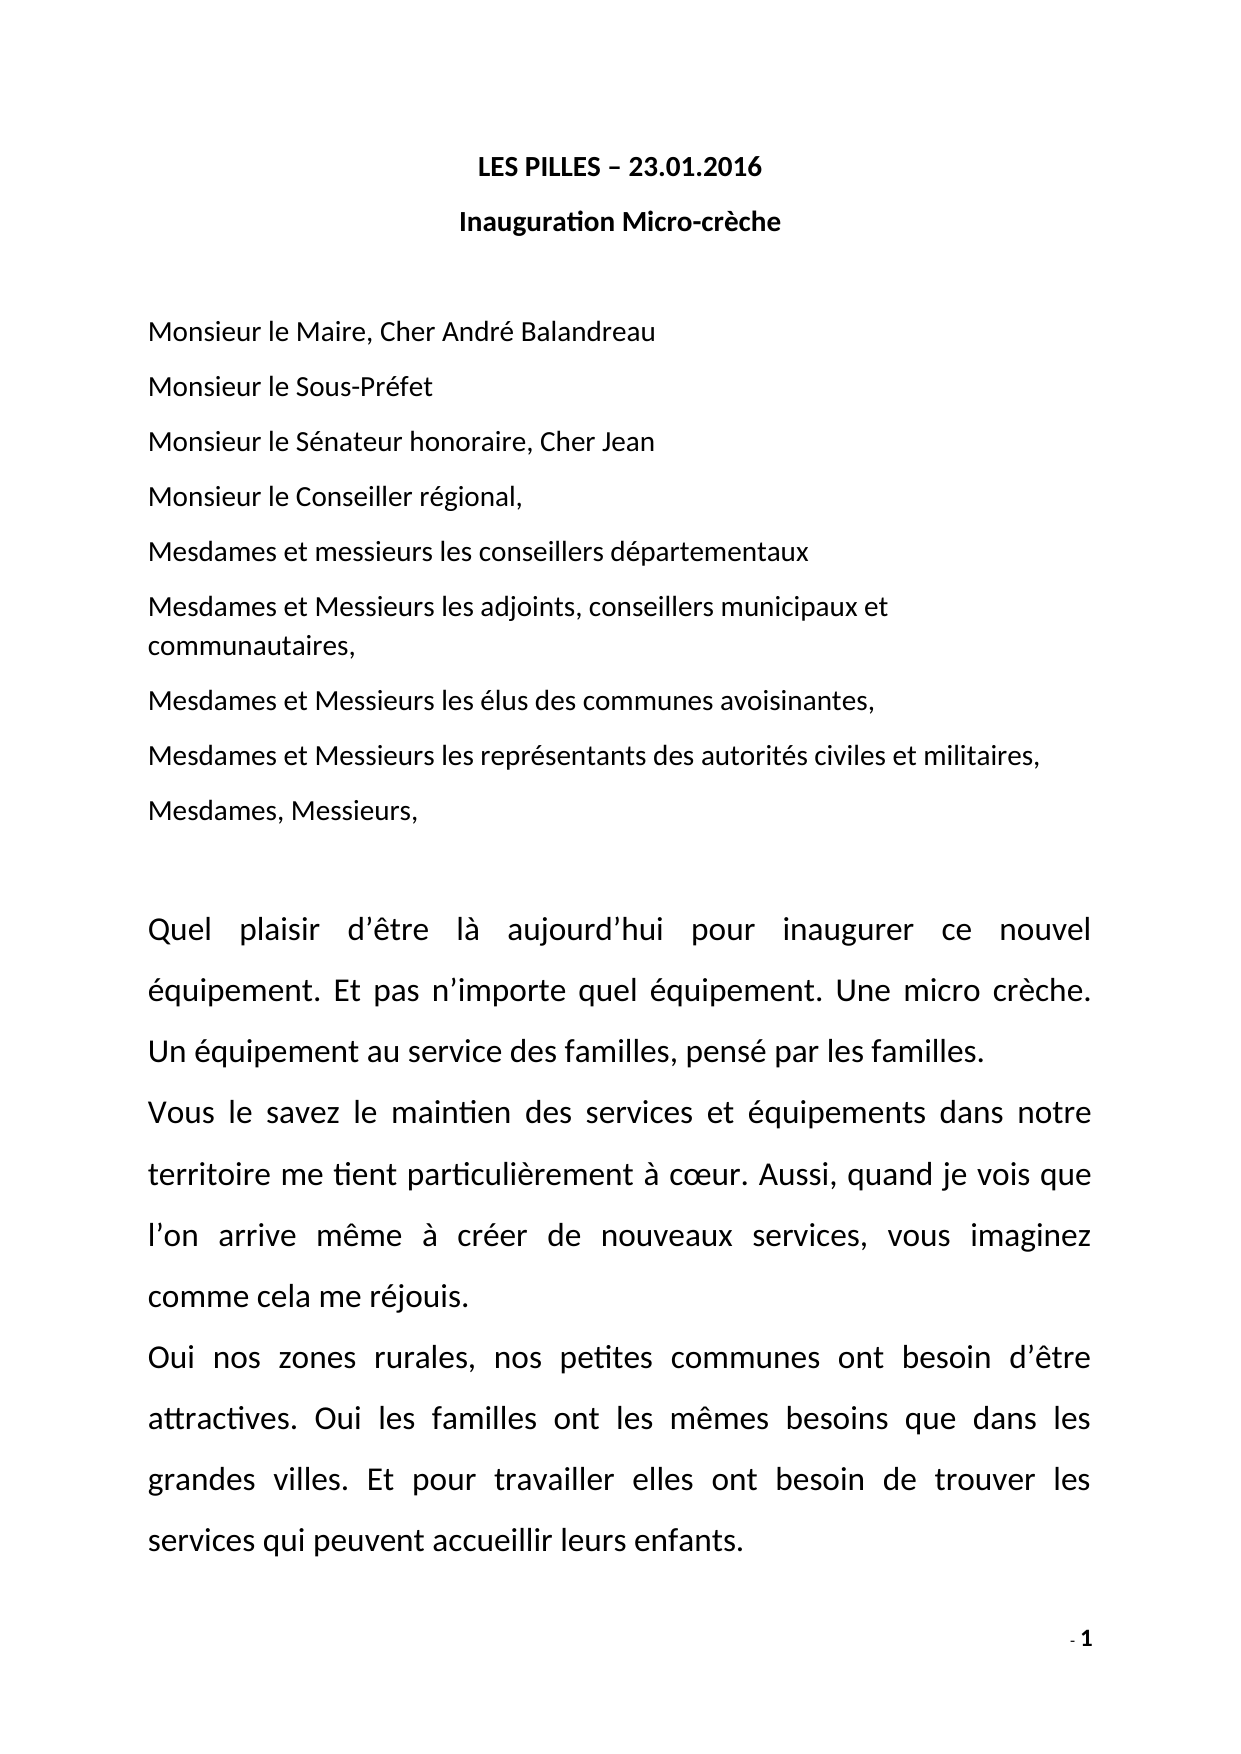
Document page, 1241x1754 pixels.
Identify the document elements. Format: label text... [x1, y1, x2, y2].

text Quel plaisir d’être là aujourd’hui pour inaugurer ce nouvel équipement. Et pas n’importe quel équipement. Une micro crèche. Un équipement au service des familles, pensé par les familles. [148, 908, 1093, 1071]
text Mesdames et Messieurs les élus des communes avoisinantes, [148, 682, 1093, 718]
text Mesdames et Messieurs les adjoints, conseillers municipaux et communautaires, [148, 588, 1093, 662]
text Mesdames et Messieurs les représentants des autorités civiles et militaires, [148, 737, 1093, 773]
text Mesdames, Messieurs, [148, 792, 1093, 828]
text Vous le savez le maintien des services et équipements dans notre territoire me tient particulièrement à cœur. Aussi, quand je vois que l’on arrive même à créer de nouveaux services, vous imaginez comme cela me réjouis. [148, 1091, 1093, 1315]
text Inauguration Micro-crèche [148, 203, 1093, 238]
text Monsieur le Sous-Préfet [148, 368, 1093, 404]
text Monsieur le Conseiller régional, [148, 478, 1093, 514]
text LES PILLES – 23.01.2016 [148, 148, 1093, 183]
text Monsieur le Maire, Cher André Balandreau [148, 313, 1093, 348]
text Mesdames et messieurs les conseillers départementaux [148, 533, 1093, 569]
text Oui nos zones rurales, nos petites communes ont besoin d’être attractives. Oui les familles ont les mêmes besoins que dans les grandes villes. Et pour travailler elles ont besoin de trouver les services qui peuvent accueillir leurs enfants. [148, 1336, 1093, 1559]
text Monsieur le Sénateur honoraire, Cher Jean [148, 423, 1093, 459]
